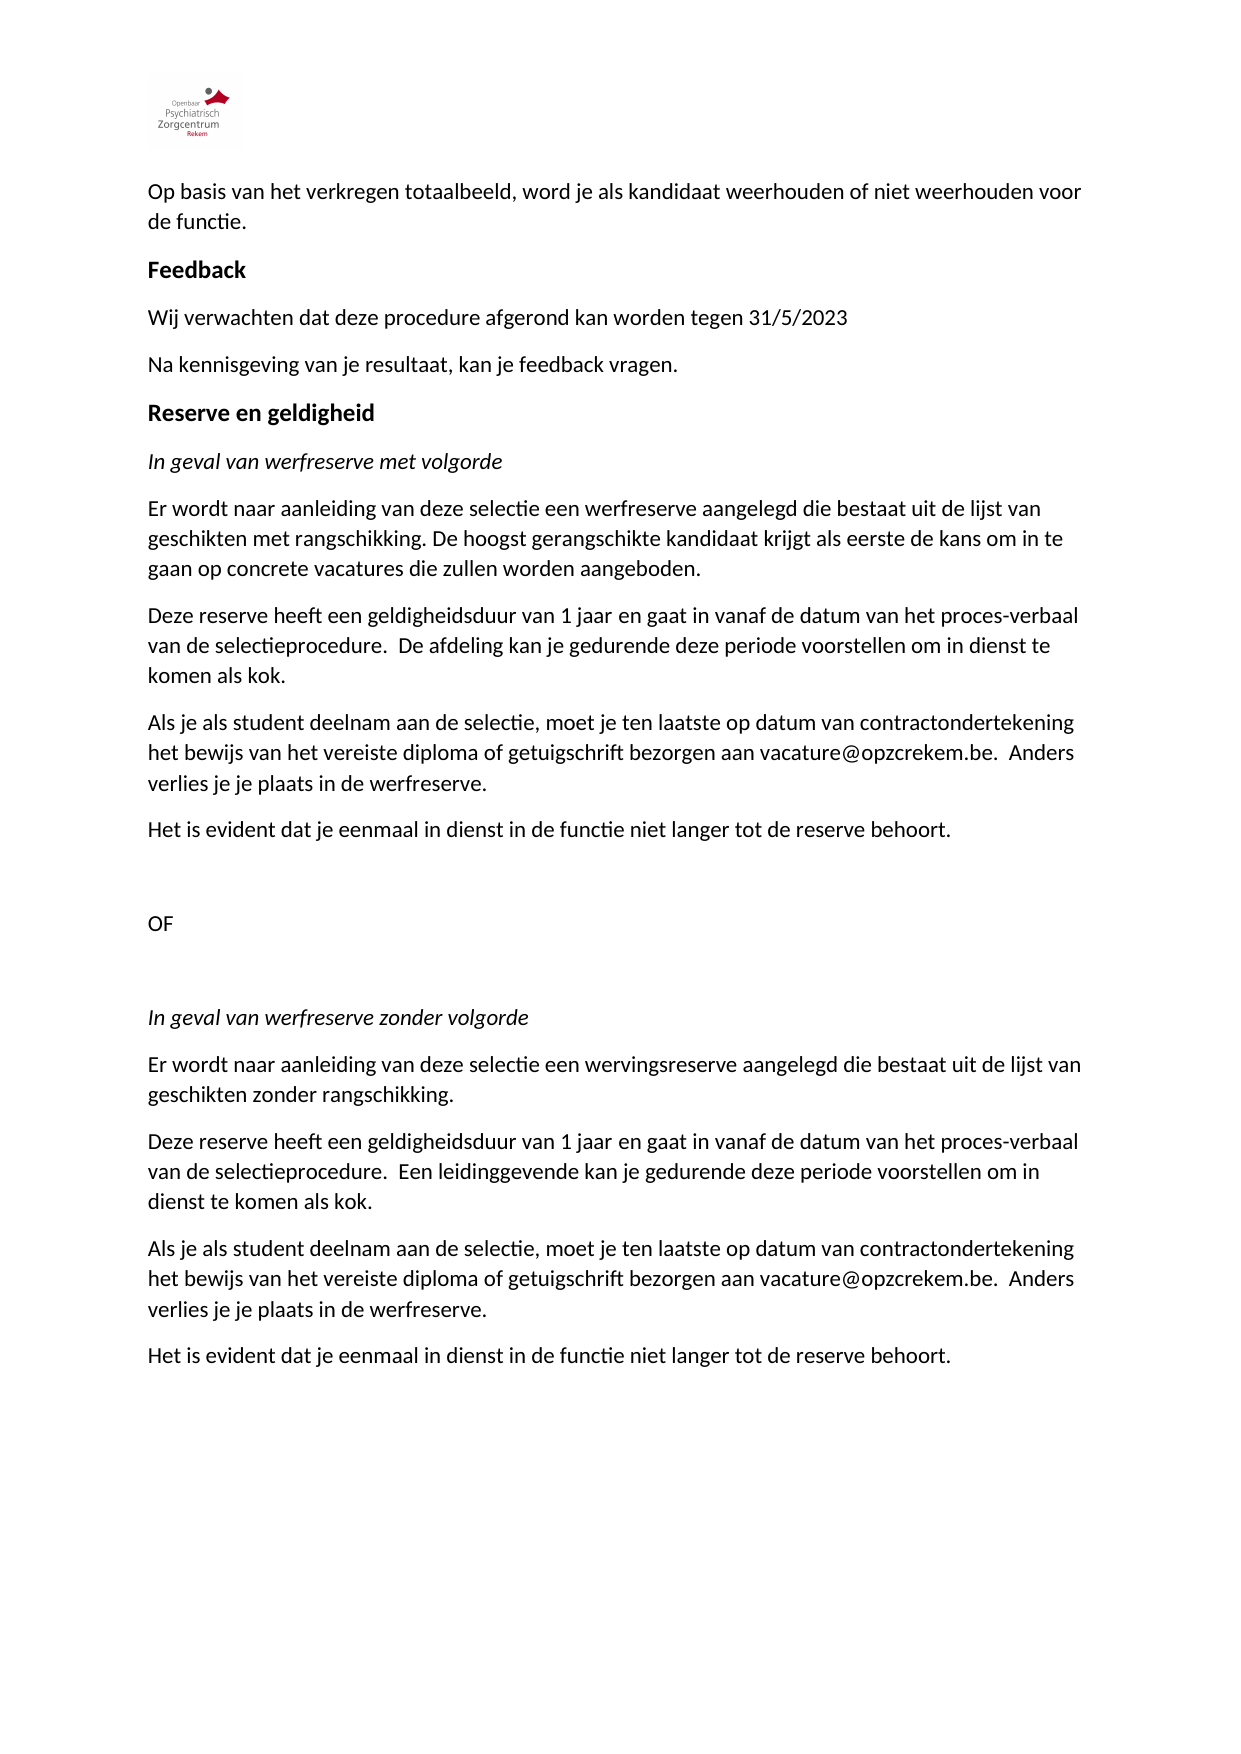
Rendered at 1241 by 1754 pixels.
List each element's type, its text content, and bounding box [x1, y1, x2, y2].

text Deze reserve heeft een geldigheidsduur van 1 jaar en gaat in vanaf de datum van het proces-verbaal van de selectieprocedure. De afdeling kan je gedurende deze periode voorstellen om in dienst te komen als kok. [148, 601, 1093, 689]
text Feedback [148, 254, 1093, 284]
text OF [148, 909, 1093, 937]
picture [147, 73, 243, 149]
text Reserve en geldigheid [148, 397, 1093, 428]
text Als je als student deelnam aan de selectie, moet je ten laatste op datum van contractondertekening het bewijs van het vereiste diploma of getuigschrift bezorgen aan vacature@opzcrekem.be. Anders verlies je je plaats in de werfreserve. [148, 1234, 1093, 1323]
text Er wordt naar aanleiding van deze selectie een wervingsreserve aangelegd die bestaat uit de lijst van geschikten zonder rangschikking. [148, 1050, 1093, 1108]
text Er wordt naar aanleiding van deze selectie een werfreserve aangelegd die bestaat uit de lijst van geschikten met rangschikking. De hoogst gerangschikte kandidaat krijgt als eerste de kans om in te gaan op concrete vacatures die zullen worden aangeboden. [148, 494, 1093, 582]
text Op basis van het verkregen totaalbeeld, word je als kandidaat weerhouden of niet weerhouden voor de functie. [148, 177, 1093, 235]
text Als je als student deelnam aan de selectie, moet je ten laatste op datum van contractondertekening het bewijs van het vereiste diploma of getuigschrift bezorgen aan vacature@opzcrekem.be. Anders verlies je je plaats in de werfreserve. [148, 708, 1093, 797]
text Wij verwachten dat deze procedure afgerond kan worden tegen 31/5/2023 [148, 303, 1093, 331]
text In geval van werfreserve met volgorde [148, 447, 1093, 475]
text In geval van werfreserve zonder volgorde [148, 1003, 1093, 1031]
text Het is evident dat je eenmaal in dienst in de functie niet langer tot de reserve behoort. [148, 816, 1093, 843]
text Het is evident dat je eenmaal in dienst in de functie niet langer tot de reserve behoort. [148, 1342, 1093, 1369]
text Na kennisgeving van je resultaat, kan je feedback vragen. [148, 350, 1093, 378]
text Deze reserve heeft een geldigheidsduur van 1 jaar en gaat in vanaf de datum van het proces-verbaal van de selectieprocedure. Een leidinggevende kan je gedurende deze periode voorstellen om in dienst te komen als kok. [148, 1127, 1093, 1215]
